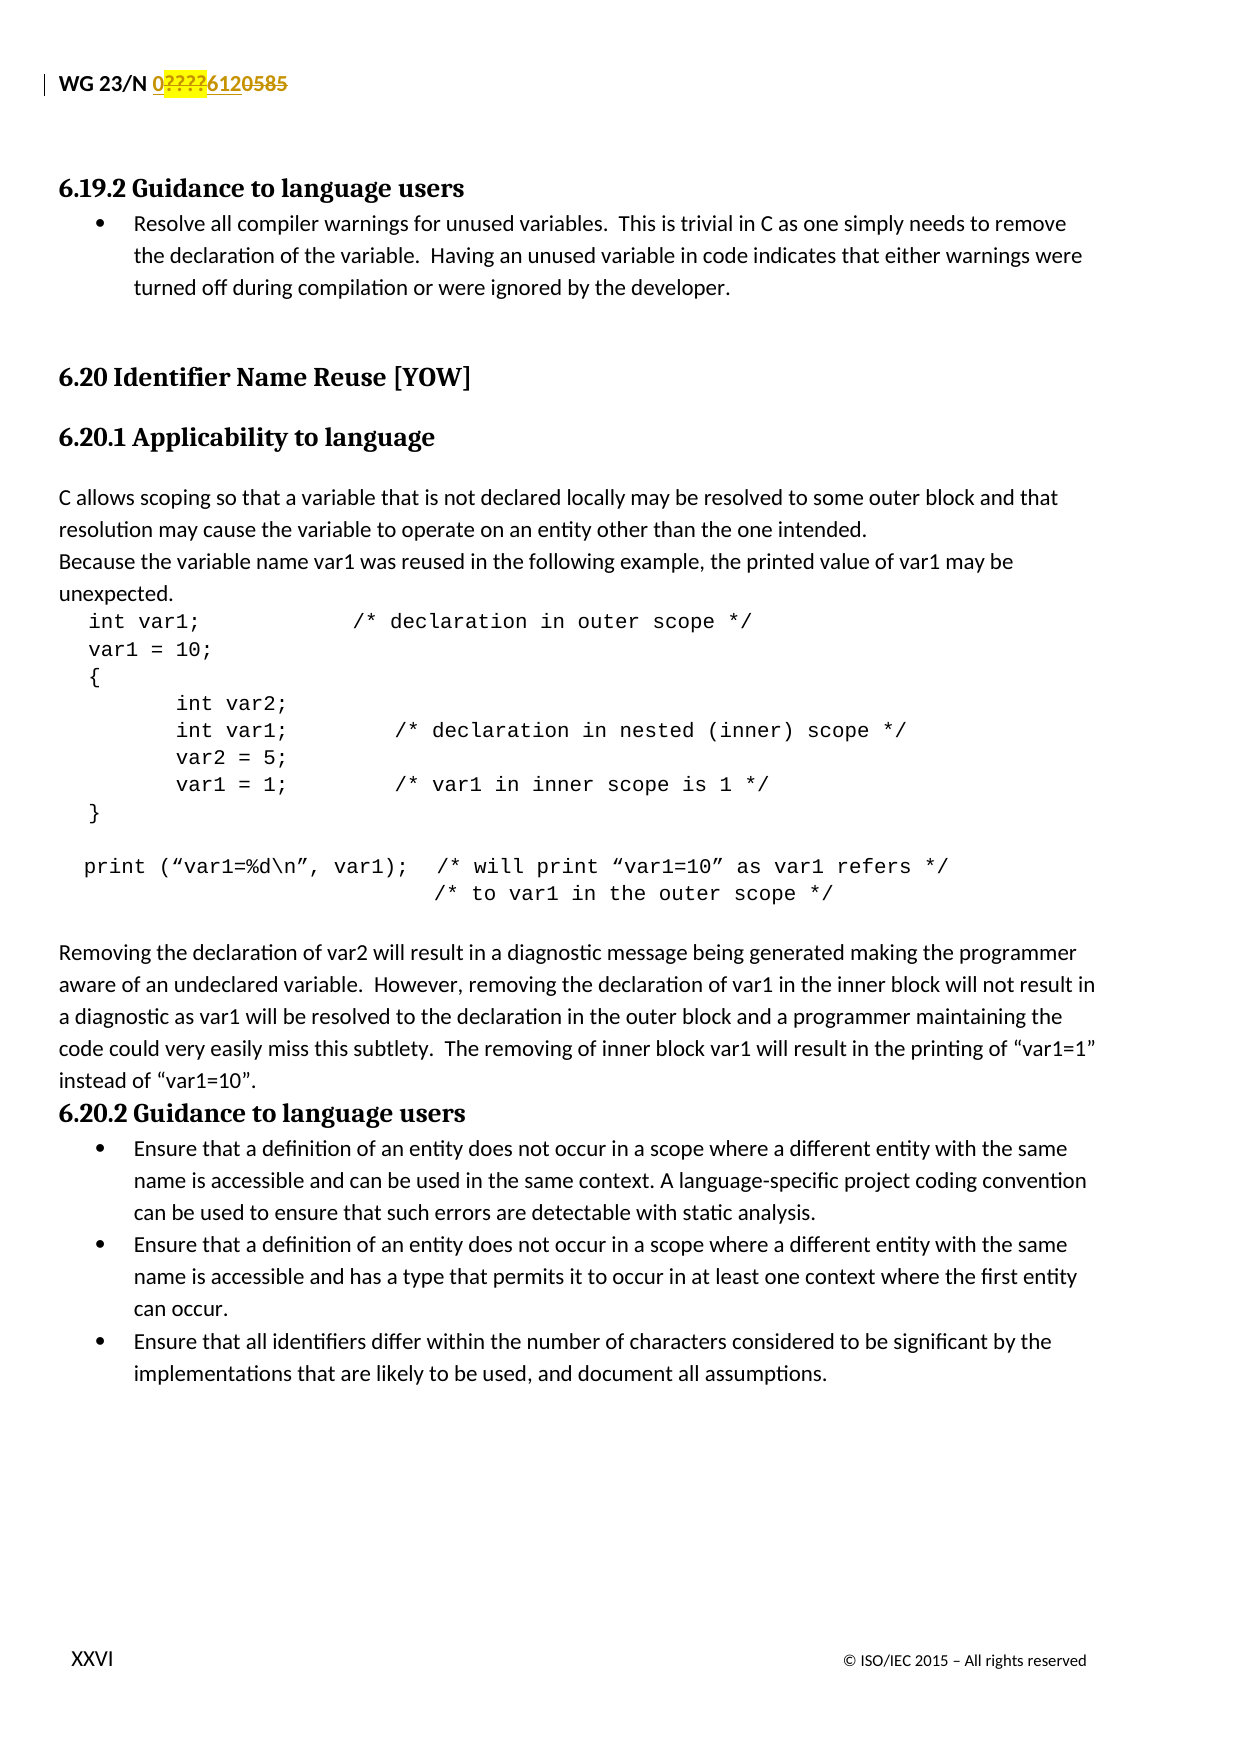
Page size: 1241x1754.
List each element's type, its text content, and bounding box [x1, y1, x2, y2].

subtitle 6.19.2 Guidance to language users [58, 173, 1099, 205]
text /* to var1 in the outer scope */ [58, 883, 1099, 907]
text var2 = 5; [88, 747, 1099, 771]
list Ensure that a definition of an entity does not occur in a scope where a different entity with the same name is accessible and can be used in the same context. A language-specific project coding convention can be used to ensure that such errors are detectable with static analysis. [96, 1134, 1099, 1226]
text var1 = 10; [88, 638, 1099, 662]
text Because the variable name var1 was reused in the following example, the printed value of var1 may be unexpected. [58, 547, 1099, 607]
subtitle 6.20.1 Applicability to language [58, 422, 1099, 454]
text int var1; /* declaration in outer scope */ [88, 611, 1099, 635]
list Ensure that a definition of an entity does not occur in a scope where a different entity with the same name is accessible and has a type that permits it to occur in at least one context where the first entity can occur. [96, 1230, 1099, 1323]
text var1 = 1; /* var1 in inner scope is 1 */ [88, 774, 1099, 798]
text int var1; /* declaration in nested (inner) scope */ [88, 720, 1099, 744]
subtitle 6.20.2 Guidance to language users [58, 1098, 1099, 1130]
text C allows scoping so that a variable that is not declared locally may be resolved to some outer block and that resolution may cause the variable to operate on an entity other than the one intended. [58, 483, 1099, 543]
subtitle 6.20 Identifier Name Reuse [YOW] [58, 362, 1099, 393]
text { [88, 666, 1099, 689]
list Resolve all compiler warnings for unused variables. This is trivial in C as one simply needs to remove the declaration of the variable. Having an unused variable in code indicates that either warnings were turned off during compilation or were ignored by the developer. [96, 209, 1099, 301]
text print (“var1=%d\n”, var1); /* will print “var1=10” as var1 refers */ [58, 856, 1099, 880]
list Ensure that all identifiers differ within the number of characters considered to be significant by the implementations that are likely to be used, and document all assumptions. [96, 1327, 1099, 1387]
text Removing the declaration of var2 will result in a diagnostic message being generated making the programmer aware of an undeclared variable. However, removing the declaration of var1 in the inner block will not result in a diagnostic as var1 will be resolved to the declaration in the outer block and a programmer maintaining the code could very easily miss this subtlety. The removing of inner block var1 will result in the printing of “var1=1” instead of “var1=10”. [58, 938, 1099, 1094]
text int var2; [88, 693, 1099, 717]
text } [88, 802, 1099, 825]
